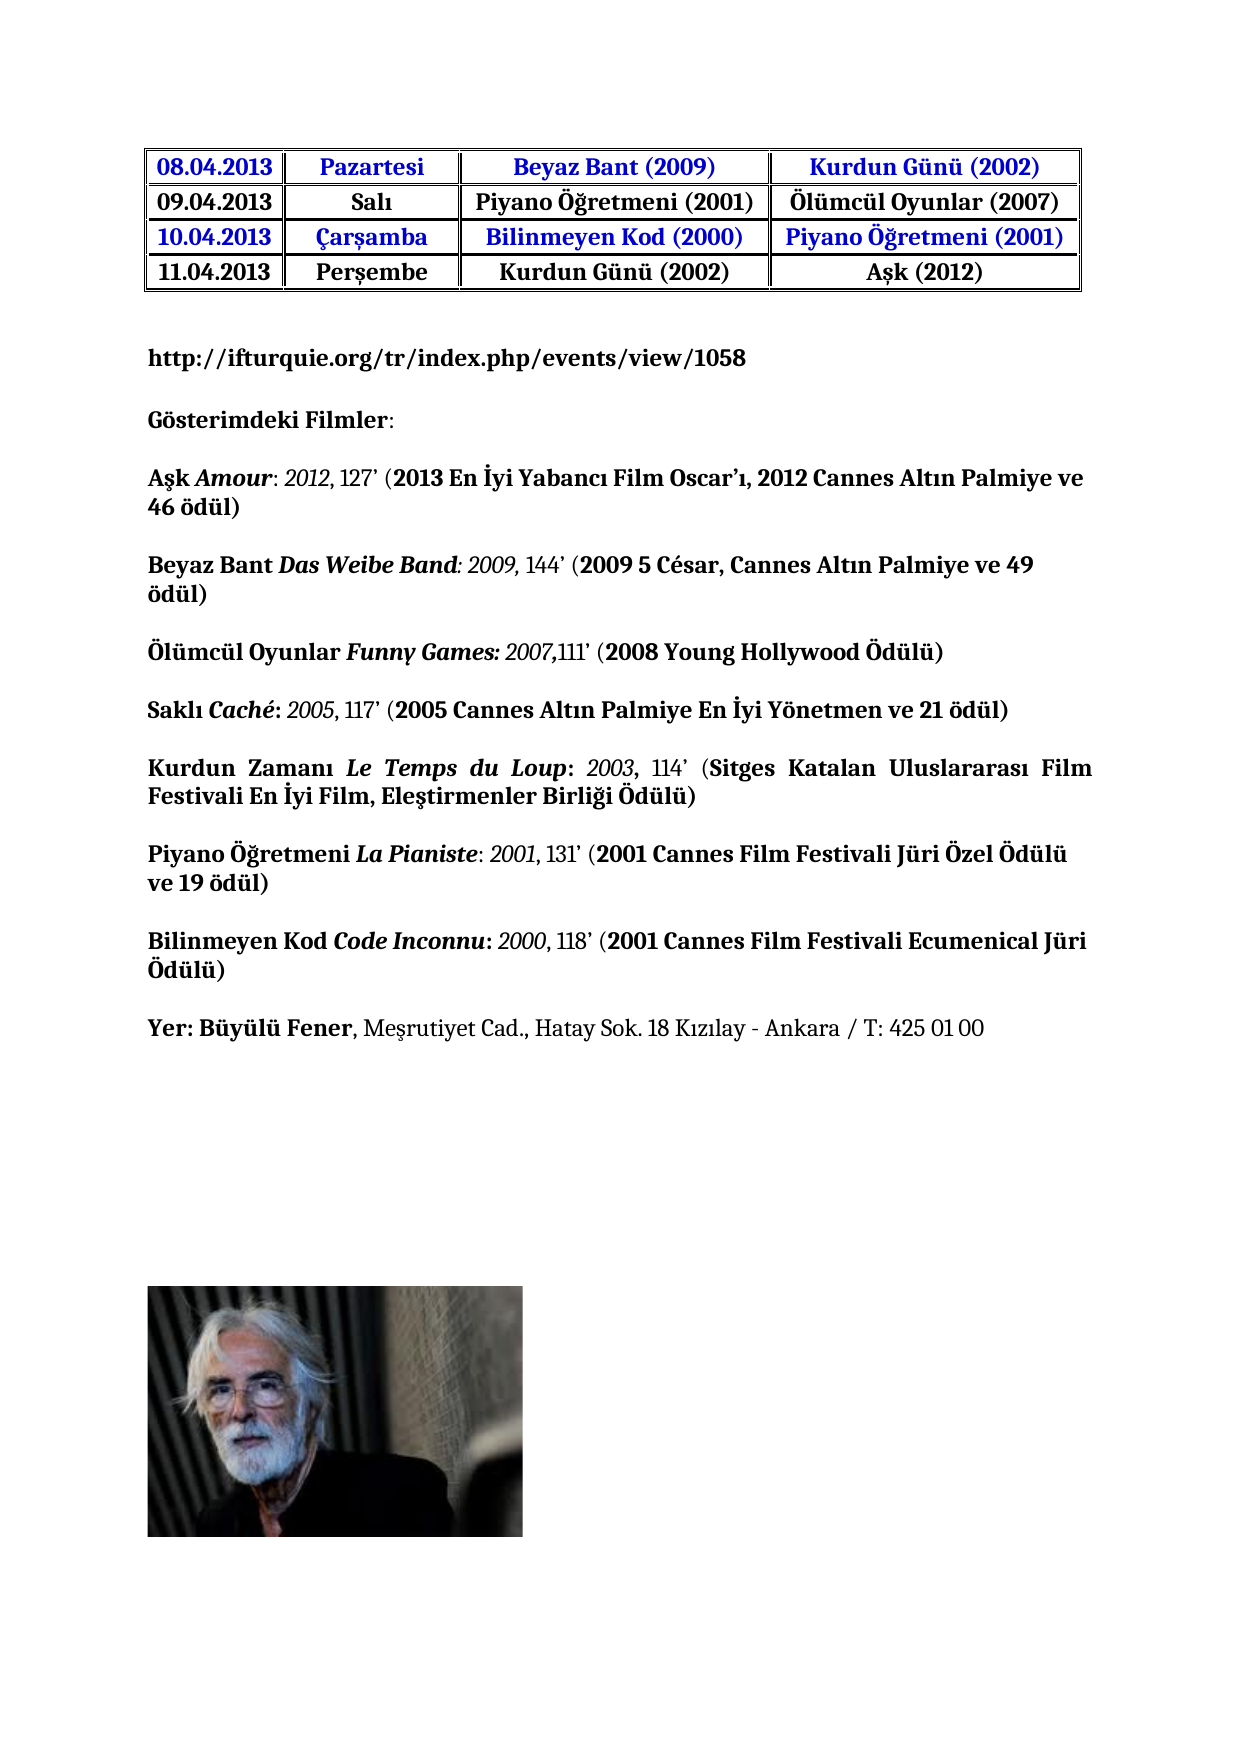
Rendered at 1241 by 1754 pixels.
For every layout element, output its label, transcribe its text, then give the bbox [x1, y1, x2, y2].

table_cell 10.04.2013 [145, 218, 282, 253]
table_cell 11.04.2013 [145, 253, 284, 288]
text Gösterimdeki Filmler: [148, 406, 1093, 435]
text Kurdun Zamanı Le Temps du Loup: 2003, 114’ (Sitges Katalan Uluslararası Film Festivali En İyi Film, Eleştirmenler Birliği Ödülü) [148, 753, 1093, 811]
table_cell Salı [286, 186, 458, 218]
table_cell Çarşamba [286, 221, 458, 253]
table_cell Perşembe [284, 253, 460, 288]
table_cell Bilinmeyen Kod (2000) [462, 221, 768, 253]
text Saklı Caché: 2005, 117’ (2005 Cannes Altın Palmiye En İyi Yönetmen ve 21 ödül) [148, 696, 1093, 724]
table_cell Kurdun Günü (2002) [770, 151, 1079, 183]
table_cell Aşk (2012) [770, 253, 1080, 288]
text Yer: Büyülü Fener, Meşrutiyet Cad., Hatay Sok. 18 Kızılay - Ankara / T: 425 01 00 [148, 1013, 1093, 1042]
table_cell 08.04.2013 [145, 149, 284, 183]
table_cell Ölümcül Oyunlar (2007) [770, 183, 1080, 218]
text http://ifturquie.org/tr/index.php/events/view/1058 [148, 344, 1093, 373]
table_cell 09.04.2013 [145, 183, 284, 218]
picture [147, 1286, 523, 1537]
table_cell Piyano Öğretmeni (2001) [462, 186, 768, 218]
table_cell Beyaz Bant (2009) [460, 149, 770, 183]
text Piyano Öğretmeni La Pianiste: 2001, 131’ (2001 Cannes Film Festivali Jüri Özel Ödülü ve 19 ödül) [148, 840, 1093, 898]
text Ölümcül Oyunlar Funny Games: 2007,111’ (2008 Young Hollywood Ödülü) [148, 638, 1093, 666]
table_cell Piyano Öğretmeni (2001) [772, 218, 1080, 253]
text Bilinmeyen Kod Code Inconnu: 2000, 118’ (2001 Cannes Film Festivali Ecumenical Jüri Ödülü) [148, 927, 1093, 984]
table_cell Kurdun Günü (2002) [460, 253, 770, 288]
table_cell Pazartesi [284, 149, 460, 183]
text Aşk Amour: 2012, 127’ (2013 En İyi Yabancı Film Oscar’ı, 2012 Cannes Altın Palmiye ve 46 ödül) [148, 464, 1093, 522]
text Beyaz Bant Das Weibe Band: 2009, 144’ (2009 5 César, Cannes Altın Palmiye ve 49 ödül) [148, 551, 1093, 608]
